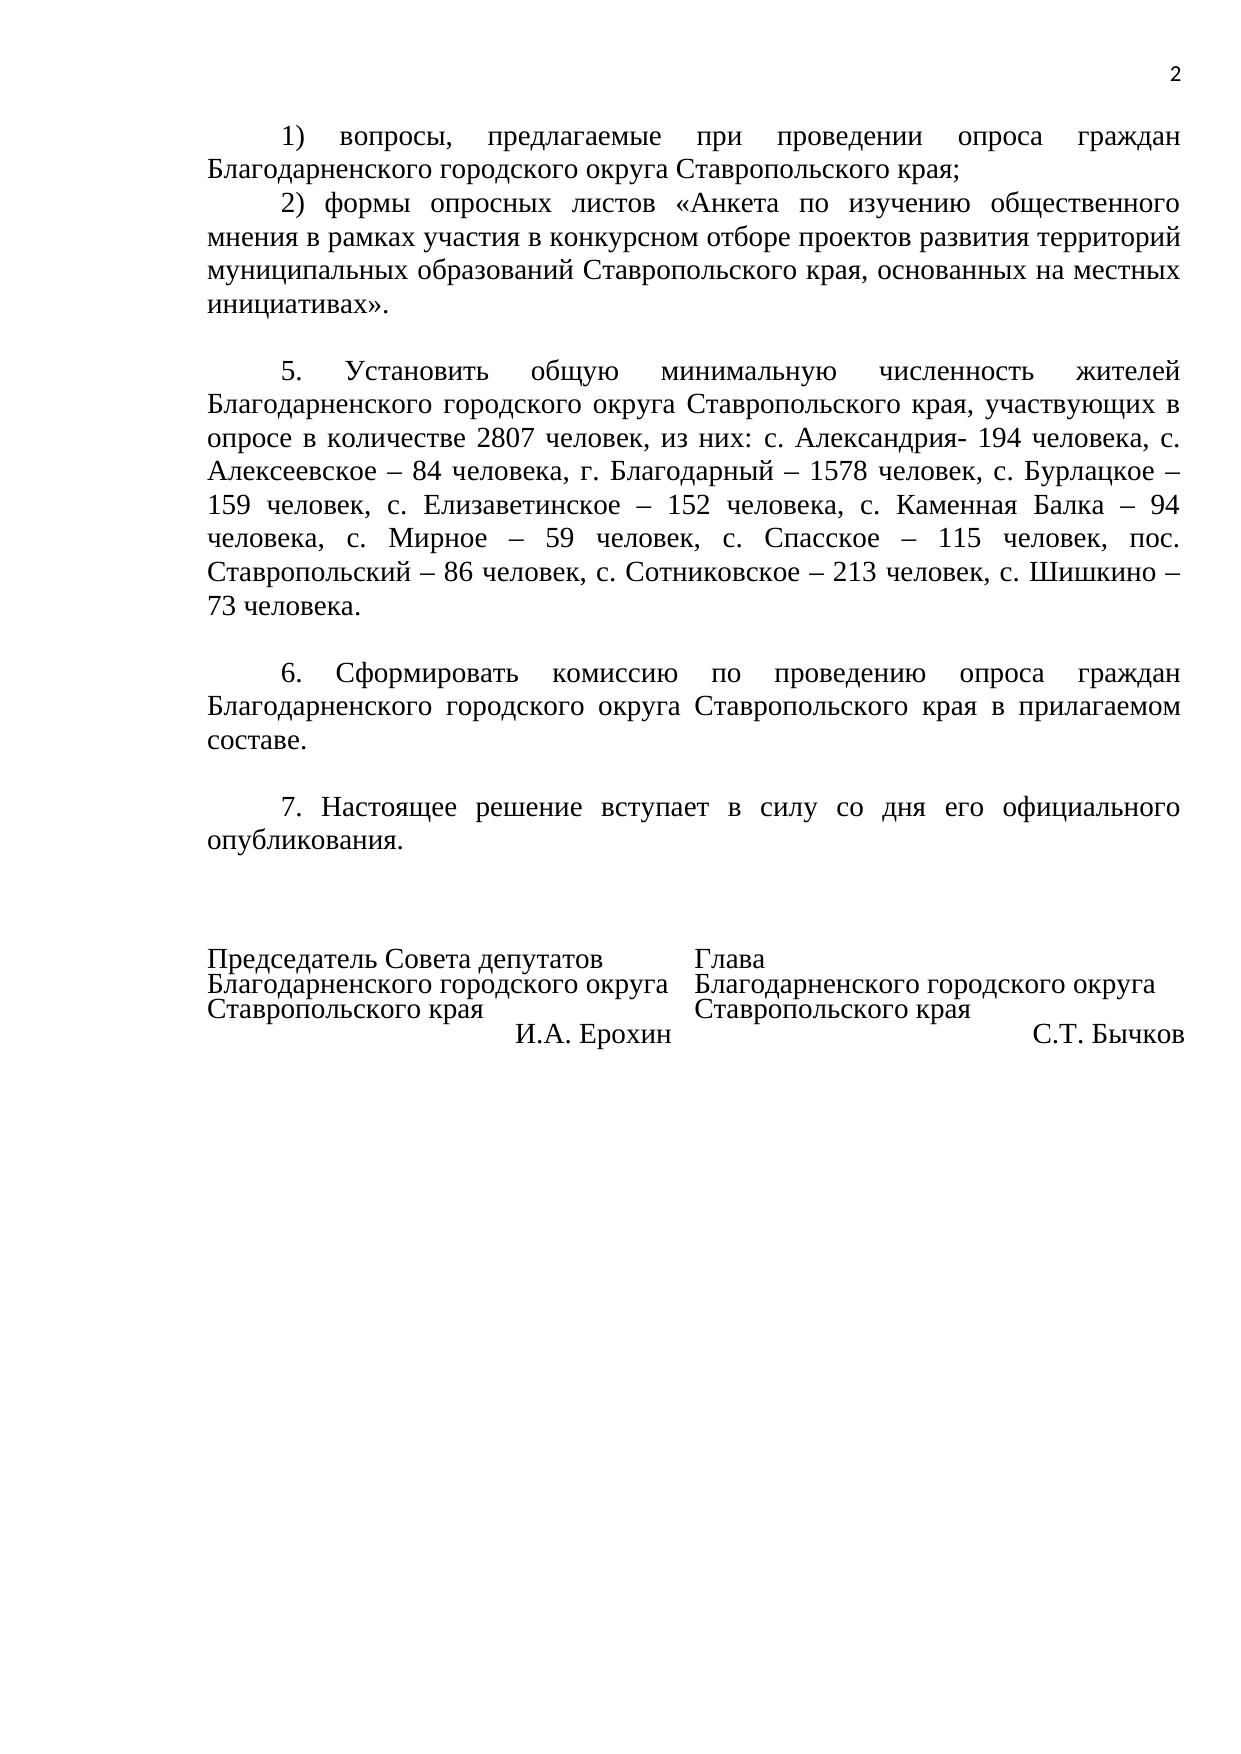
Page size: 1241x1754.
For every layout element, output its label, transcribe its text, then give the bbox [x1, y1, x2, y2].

text 1) вопросы, предлагаемые при проведении опроса граждан Благодарненского городского округа Ставропольского края; [207, 118, 1181, 185]
text 7. Настоящее решение вступает в силу со дня его официального опубликования. [207, 789, 1181, 856]
table_header Глава Благодарненского городского округа Ставропольского края С.Т. Бычков [683, 949, 1196, 1049]
text 5. Установить общую минимальную численность жителей Благодарненского городского округа Ставропольского края, участвующих в опросе в количестве 2807 человек, из них: с. Александрия- 194 человека, с. Алексеевское – 84 человека, г. Благодарный – 1578 человек, с. Бурлацкое – 159 человек, с. Елизаветинское – 152 человека, с. Каменная Балка – 94 человека, с. Мирное – 59 человек, с. Спасское – 115 человек, пос. Ставропольский – 86 человек, с. Сотниковское – 213 человек, с. Шишкино – 73 человека. [207, 353, 1181, 621]
text 2) формы опросных листов «Анкета по изучению общественного мнения в рамках участия в конкурсном отборе проектов развития территорий муниципальных образований Ставропольского края, основанных на местных инициативах». [207, 185, 1181, 319]
table_header Председатель Совета депутатов Благодарненского городского округа Ставропольского края И.А. Ерохин [196, 949, 683, 1049]
text 6. Сформировать комиссию по проведению опроса граждан Благодарненского городского округа Ставропольского края в прилагаемом составе. [207, 655, 1181, 755]
